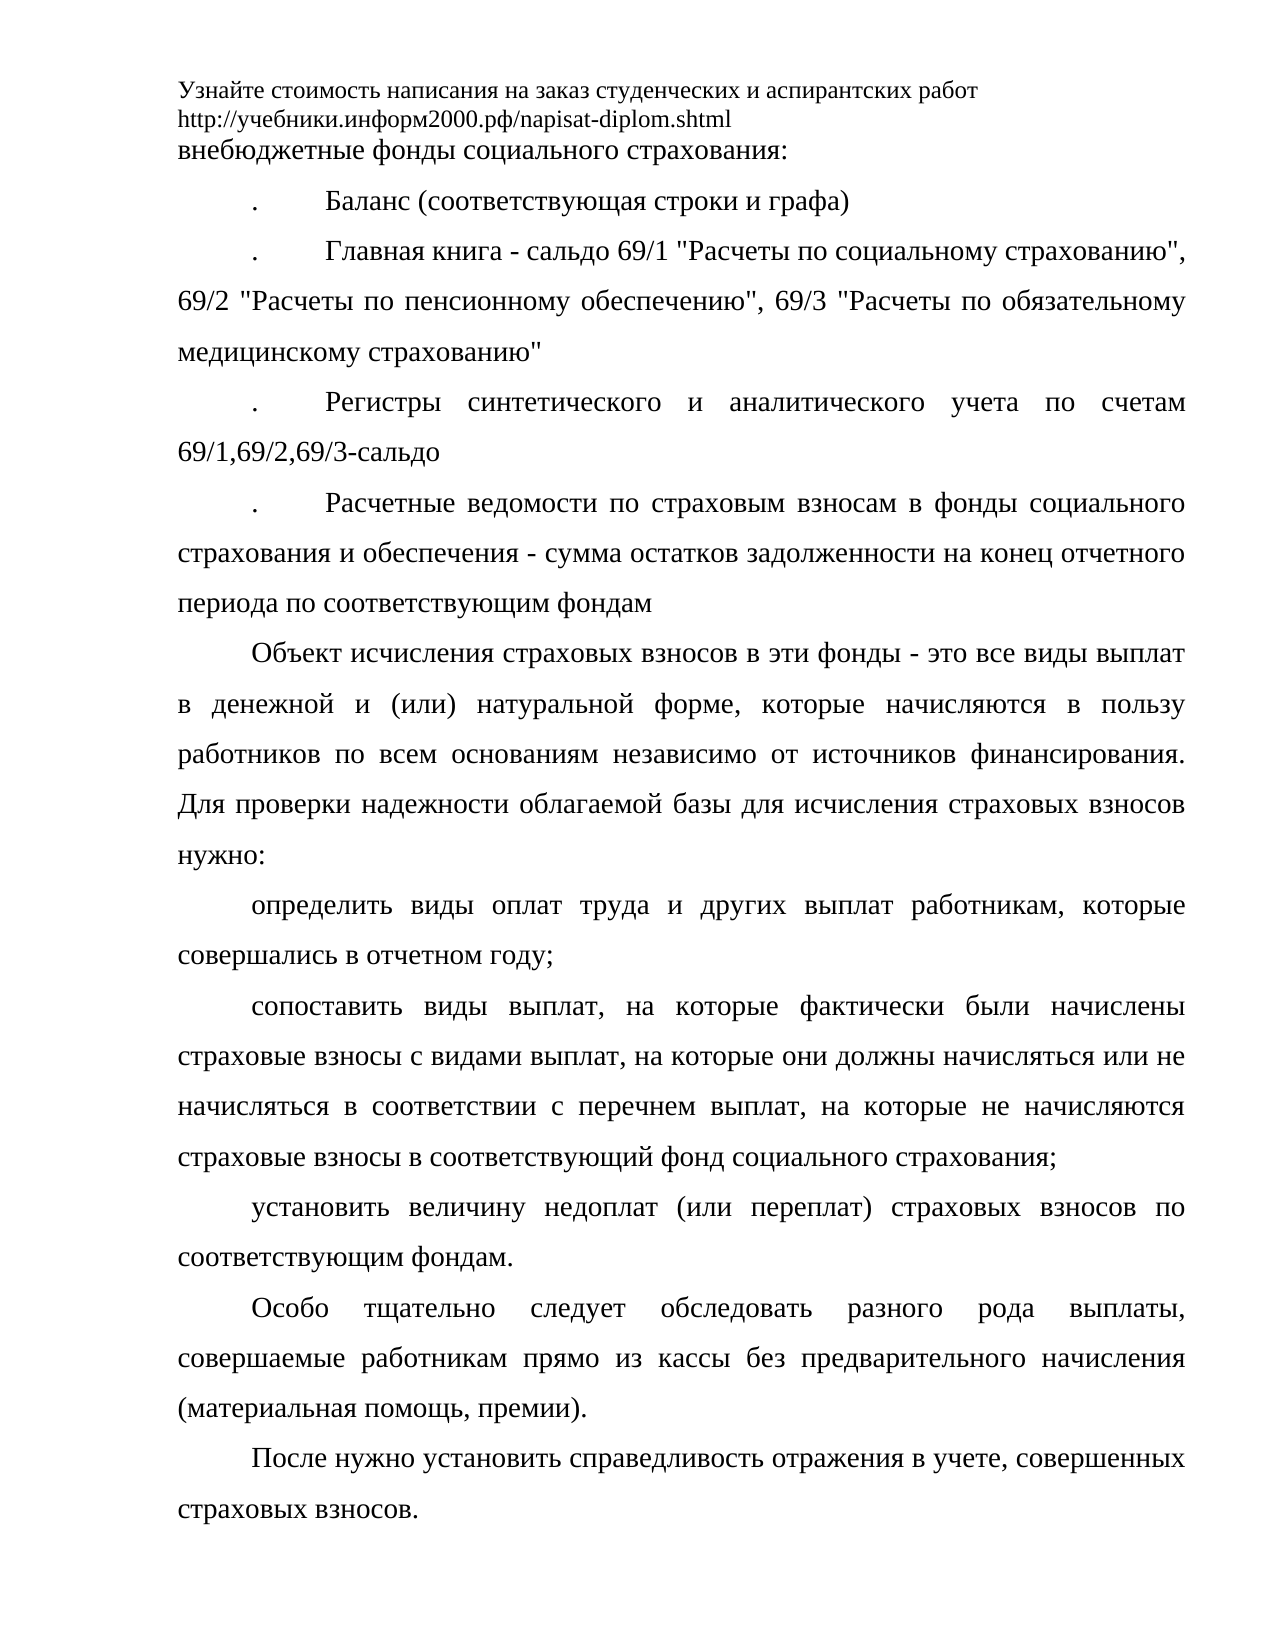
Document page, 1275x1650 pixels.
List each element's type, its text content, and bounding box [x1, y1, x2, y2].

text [177, 132, 1186, 166]
text . Главная книга - сальдо 69/1 "Расчеты по социальному страхованию", 69/2 "Расчеты по пенсионному обеспечению", 69/3 "Расчеты по обязательному медицинскому страхованию" [177, 233, 1186, 367]
text установить величину недоплат (или переплат) страховых взносов по соответствующим фондам. [177, 1189, 1186, 1273]
text сопоставить виды выплат, на которые фактически были начислены страховые взносы с видами выплат, на которые они должны начисляться или не начисляться в соответствии с перечнем выплат, на которые не начисляются страховые взносы в соответствующий фонд социального страхования; [177, 988, 1186, 1172]
text Объект исчисления страховых взносов в эти фонды - это все виды выплат в денежной и (или) натуральной форме, которые начисляются в пользу работников по всем основаниям независимо от источников финансирования. Для проверки надежности облагаемой базы для исчисления страховых взносов нужно: [177, 636, 1186, 870]
text После нужно установить справедливость отражения в учете, совершенных страховых взносов. [177, 1441, 1186, 1524]
text определить виды оплат труда и других выплат работникам, которые совершались в отчетном году; [177, 887, 1186, 971]
text . Расчетные ведомости по страховым взносам в фонды социального страхования и обеспечения - сумма остатков задолженности на конец отчетного периода по соответствующим фондам [177, 485, 1186, 619]
text Особо тщательно следует обследовать разного рода выплаты, совершаемые работникам прямо из кассы без предварительного начисления (материальная помощь, премии). [177, 1290, 1186, 1424]
text . Регистры синтетического и аналитического учета по счетам 69/1,69/2,69/3-сальдо [177, 384, 1186, 468]
text . Баланс (соответствующая строки и графа) [177, 183, 1186, 216]
